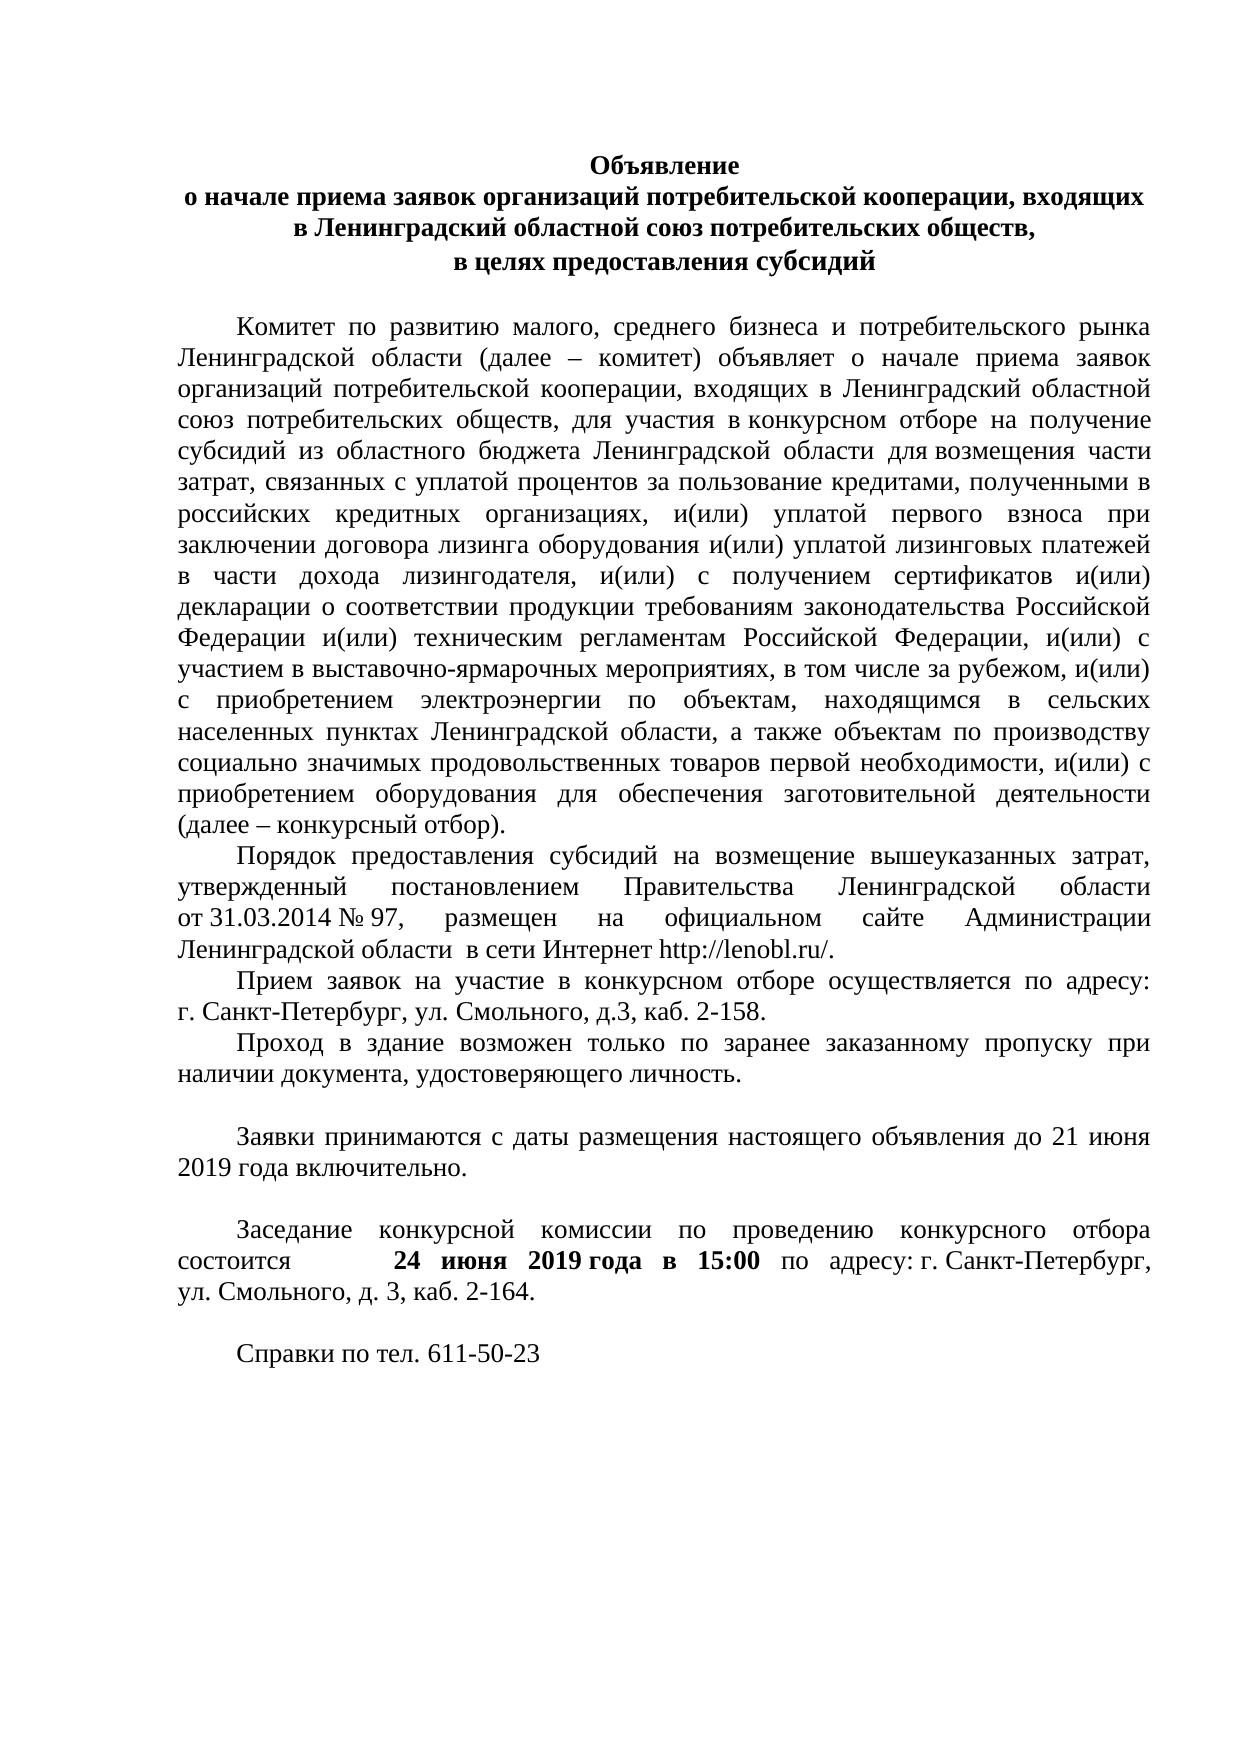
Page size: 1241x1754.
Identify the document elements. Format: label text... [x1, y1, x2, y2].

text Порядок предоставления субсидий на возмещение вышеуказанных затрат, утвержденный постановлением Правительства Ленинградской области от 31.03.2014 № 97, размещен на официальном сайте Администрации Ленинградской области в сети Интернет http://lenobl.ru/. [177, 839, 1152, 964]
text в целях предоставления субсидий [177, 243, 1152, 276]
text Справки по тел. 611-50-23 [177, 1338, 1152, 1369]
text о начале приема заявок организаций потребительской кооперации, входящих в Ленинградский областной союз потребительских обществ, [177, 180, 1152, 243]
text Объявление [177, 149, 1152, 180]
text Заявки принимаются с даты размещения настоящего объявления до 21 июня 2019 года включительно. [177, 1119, 1152, 1182]
text Комитет по развитию малого, среднего бизнеса и потребительского рынка Ленинградской области (далее – комитет) объявляет о начале приема заявок организаций потребительской кооперации, входящих в Ленинградский областной союз потребительских обществ, для участия в конкурсном отборе на получение субсидий из областного бюджета Ленинградской области для возмещения части затрат, связанных с уплатой процентов за пользование кредитами, полученными в российских кредитных организациях, и(или) уплатой первого взноса при заключении договора лизинга оборудования и(или) уплатой лизинговых платежей в части дохода лизингодателя, и(или) с получением сертификатов и(или) декларации о соответствии продукции требованиям законодательства Российской Федерации и(или) техническим регламентам Российской Федерации, и(или) с участием в выставочно-ярмарочных мероприятиях, в том числе за рубежом, и(или) с приобретением электроэнергии по объектам, находящимся в сельских населенных пунктах Ленинградской области, а также объектам по производству социально значимых продовольственных товаров первой необходимости, и(или) с приобретением оборудования для обеспечения заготовительной деятельности (далее – конкурсный отбор). [177, 310, 1152, 839]
text Прием заявок на участие в конкурсном отборе осуществляется по адресу: г. Санкт-Петербург, ул. Смольного, д.3, каб. 2-158. [177, 964, 1152, 1026]
text Проход в здание возможен только по заранее заказанному пропуску при наличии документа, удостоверяющего личность. [177, 1026, 1152, 1088]
text Заседание конкурсной комиссии по проведению конкурсного отбора состоится 24 июня 2019 года в 15:00 по адресу: г. Санкт-Петербург, ул. Смольного, д. 3, каб. 2-164. [177, 1213, 1152, 1306]
